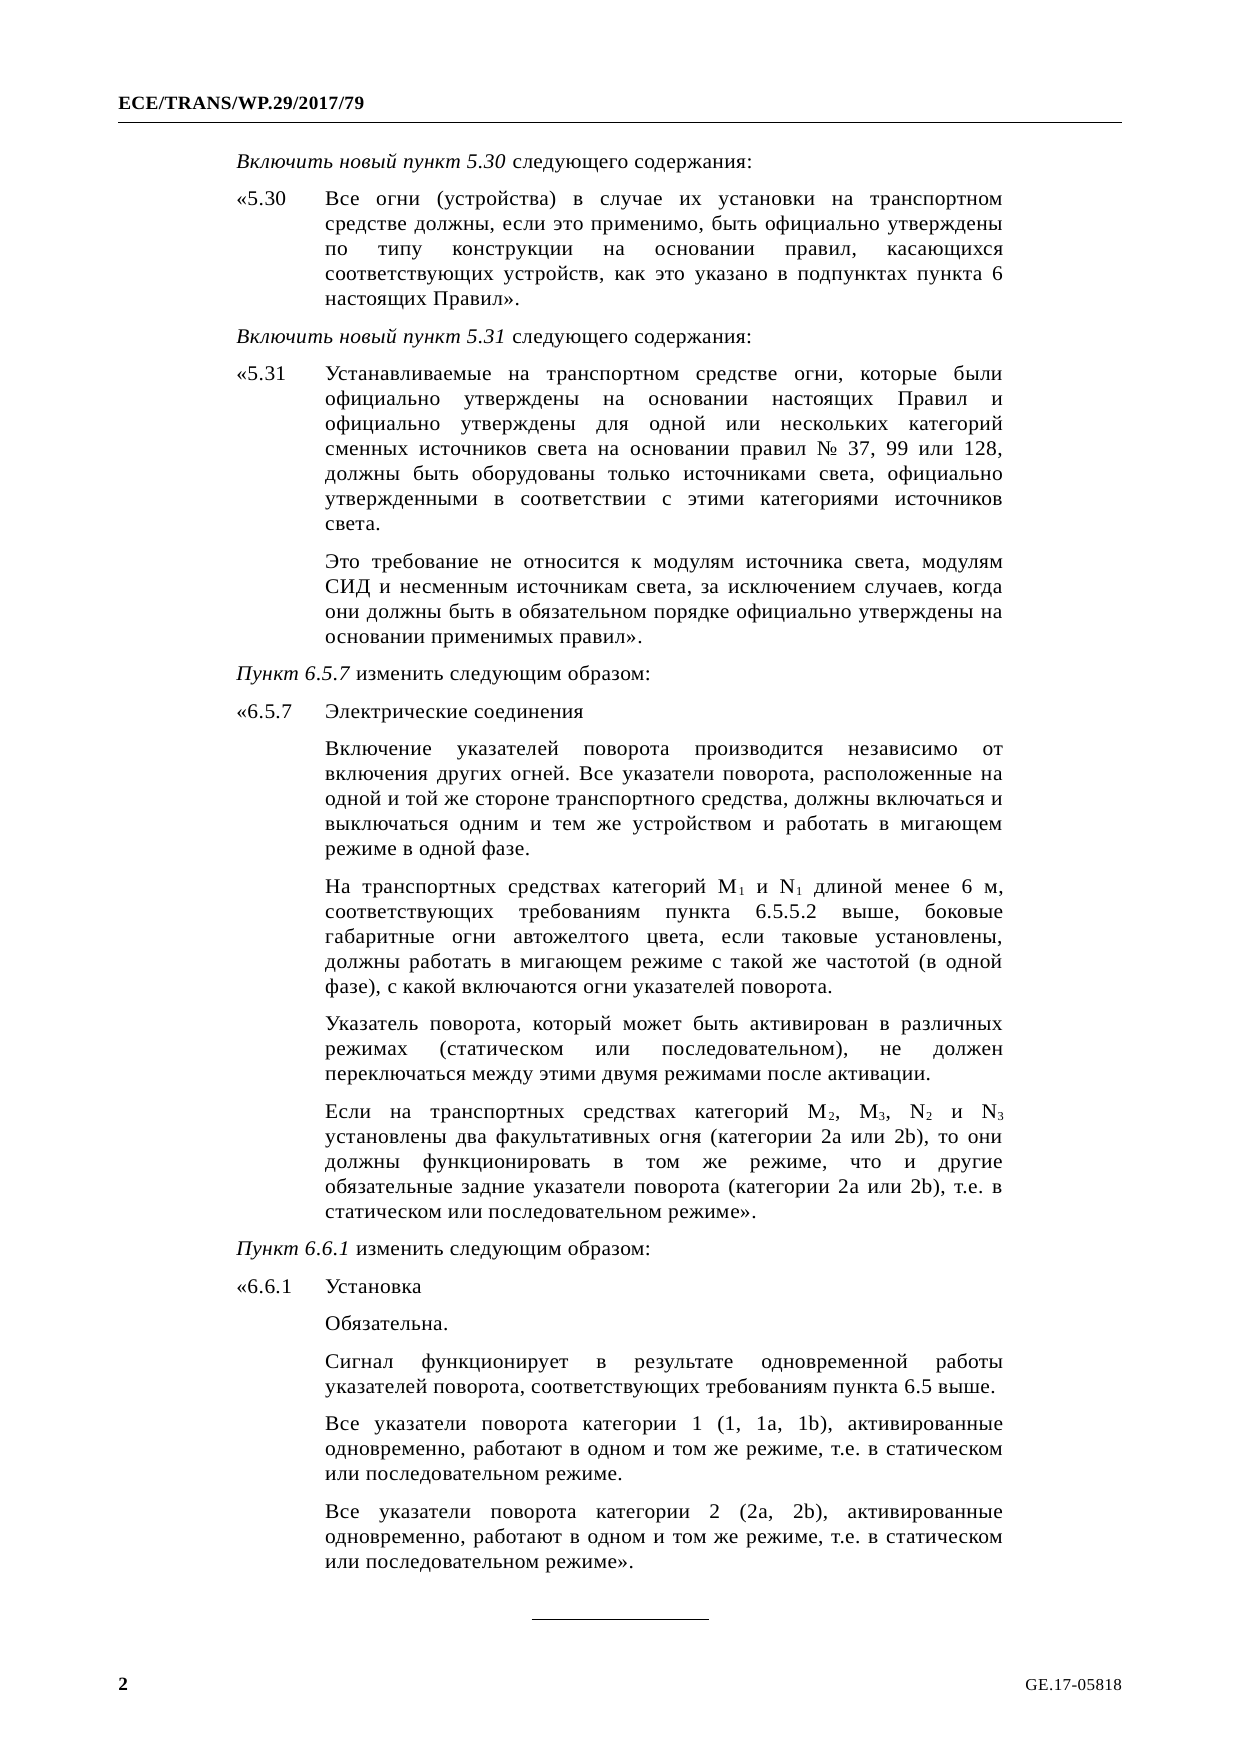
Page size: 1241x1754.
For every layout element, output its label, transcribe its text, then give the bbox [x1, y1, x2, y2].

text Включение указателей поворота производится независимо от включения других огней. Все указатели поворота, расположенные на одной и той же стороне транспортного средства, должны включаться и выключаться одним и тем же устройством и работать в мигающем режиме в одной фазе. [236, 735, 1004, 860]
text Пункт 6.5.7 изменить следующим образом: [236, 660, 1004, 685]
text «6.5.7 Электрические соединения [236, 698, 1004, 723]
text Все указатели поворота категории 2 (2a, 2b), активированные одновременно, работают в одном и том же режиме, т.е. в статическом или последовательном режиме». [236, 1498, 1004, 1573]
text «5.30 Все огни (устройства) в случае их установки на транспортном средстве должны, если это применимо, быть официально утверждены по типу конструкции на основании правил, касающихся соответствующих устройств, как это указано в подпунктах пункта 6 настоящих Правил». [236, 185, 1004, 310]
text «6.6.1 Установка [236, 1273, 1004, 1298]
text Это требование не относится к модулям источника света, модулям СИД и несменным источникам света, за исключением случаев, когда они должны быть в обязательном порядке официально утверждены на основании применимых правил». [236, 548, 1004, 648]
text Обязательна. [236, 1310, 1004, 1335]
text Если на транспортных средствах категорий M2, M3, N2 и N3 установлены два факультативных огня (категории 2а или 2b), то они должны функционировать в том же режиме, что и другие обязательные задние указатели поворота (категории 2a или 2b), т.е. в статическом или последовательном режиме». [236, 1098, 1004, 1223]
text Включить новый пункт 5.30 следующего содержания: [236, 148, 1004, 173]
text Включить новый пункт 5.31 следующего содержания: [236, 323, 1004, 348]
text Сигнал функционирует в результате одновременной работы указателей поворота, соответствующих требованиям пункта 6.5 выше. [236, 1348, 1004, 1398]
text «5.31 Устанавливаемые на транспортном средстве огни, которые были официально утверждены на основании настоящих Правил и официально утверждены для одной или нескольких категорий сменных источников света на основании правил № 37, 99 или 128, должны быть оборудованы только источниками света, официально утвержденными в соответствии с этими категориями источников света. [236, 360, 1004, 535]
text Пункт 6.6.1 изменить следующим образом: [236, 1235, 1004, 1260]
text Все указатели поворота категории 1 (1, 1a, 1b), активированные одновременно, работают в одном и том же режиме, т.е. в статическом или последовательном режиме. [236, 1410, 1004, 1485]
text Указатель поворота, который может быть активирован в различных режимах (статическом или последовательном), не должен переключаться между этими двумя режимами после активации. [236, 1010, 1004, 1085]
text На транспортных средствах категорий М1 и N1 длиной менее 6 м, соответствующих требованиям пункта 6.5.5.2 выше, боковые габаритные огни автожелтого цвета, если таковые установлены, должны работать в мигающем режиме с такой же частотой (в одной фазе), с какой включаются огни указателей поворота. [236, 873, 1004, 998]
